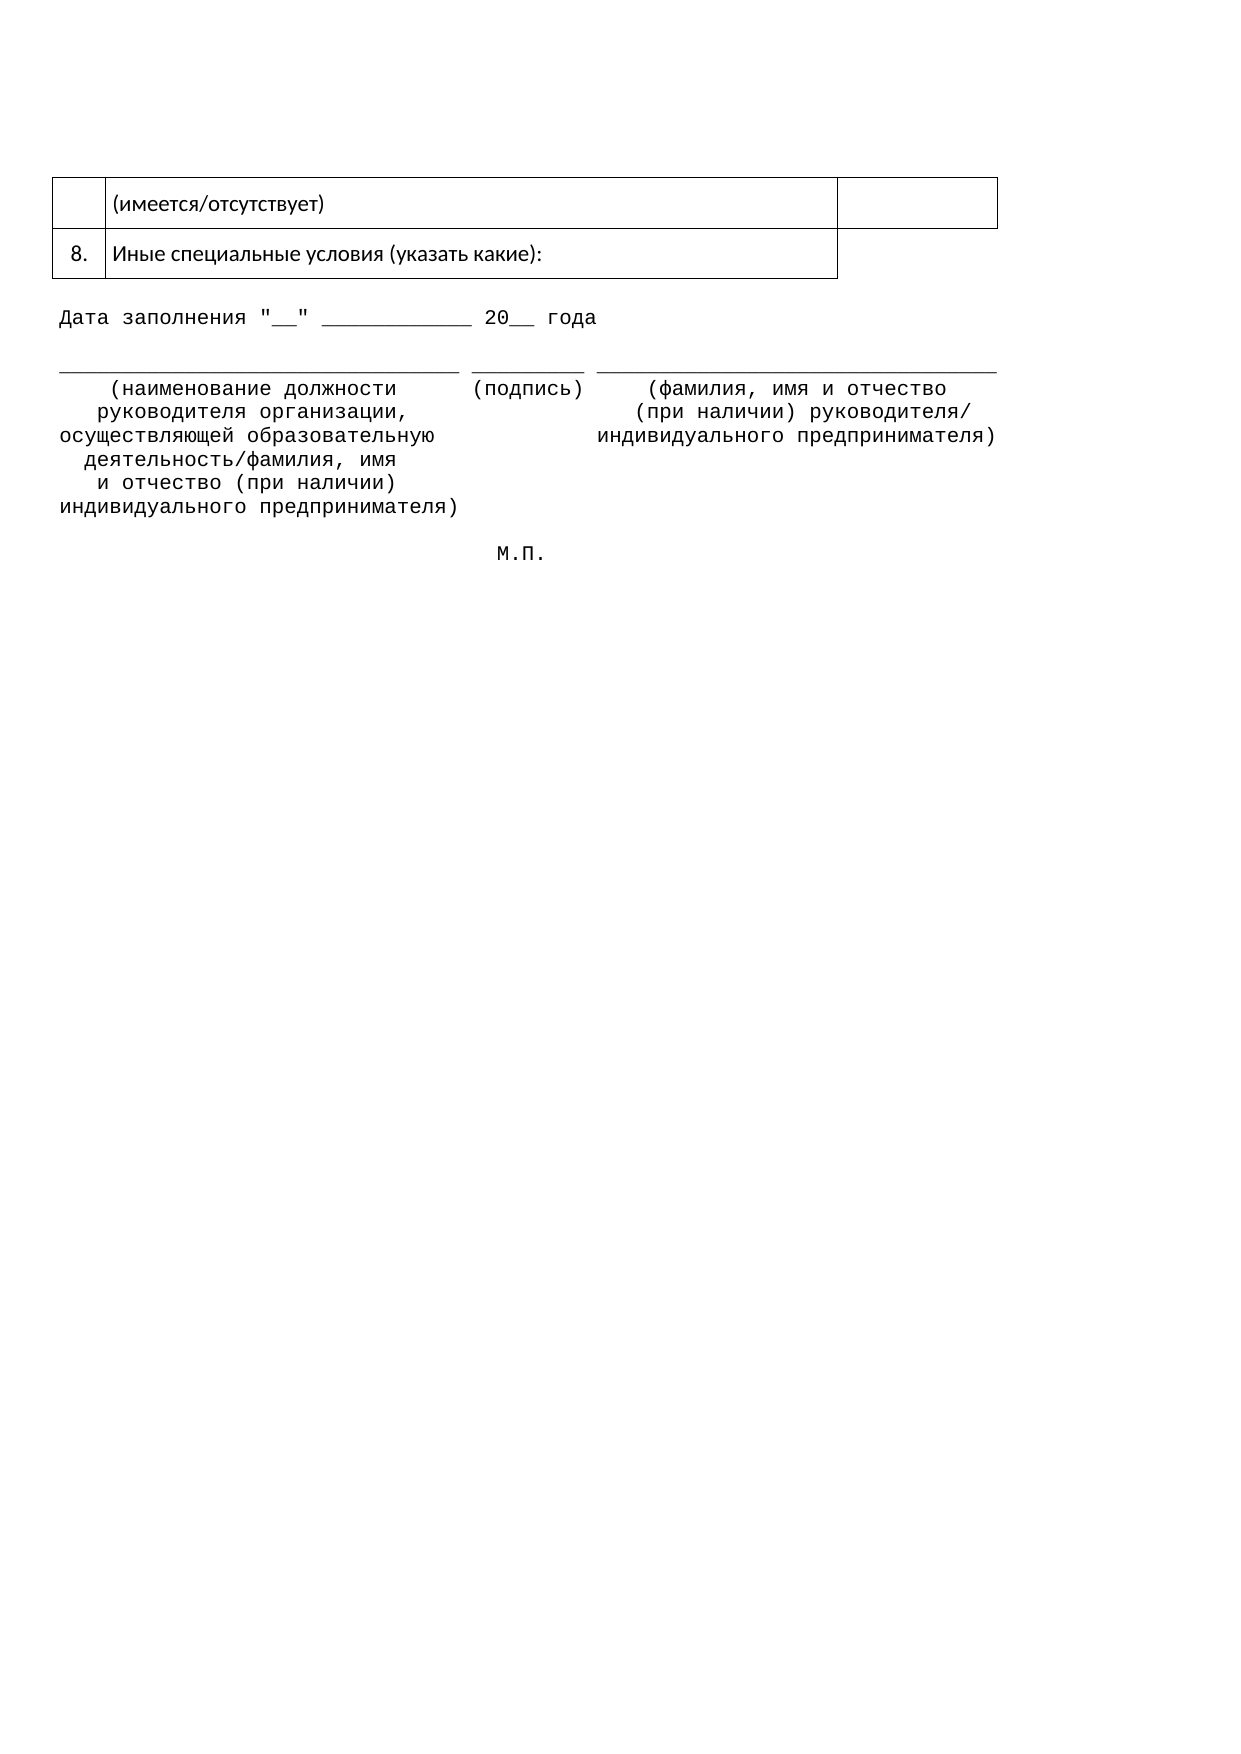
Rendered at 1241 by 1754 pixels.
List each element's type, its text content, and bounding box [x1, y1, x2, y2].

text осуществляющей образовательную индивидуального предпринимателя) [59, 425, 1122, 449]
table_cell 8. [53, 229, 105, 278]
text М.П. [59, 543, 1122, 567]
table_cell [838, 178, 997, 227]
text руководителя организации, (при наличии) руководителя/ [59, 401, 1122, 425]
text деятельность/фамилия, имя [59, 449, 1122, 472]
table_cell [106, 178, 837, 227]
table_cell 7. [53, 178, 105, 227]
text Дата заполнения "__" ____________ 20__ года [59, 307, 1122, 331]
table_cell Иные специальные условия (указать какие): [106, 229, 837, 278]
text ________________________________ _________ ________________________________ [59, 354, 1122, 378]
text (наименование должности (подпись) (фамилия, имя и отчество [59, 378, 1122, 401]
text и отчество (при наличии) [59, 472, 1122, 496]
table_cell [838, 229, 997, 278]
text индивидуального предпринимателя) [59, 496, 1122, 520]
